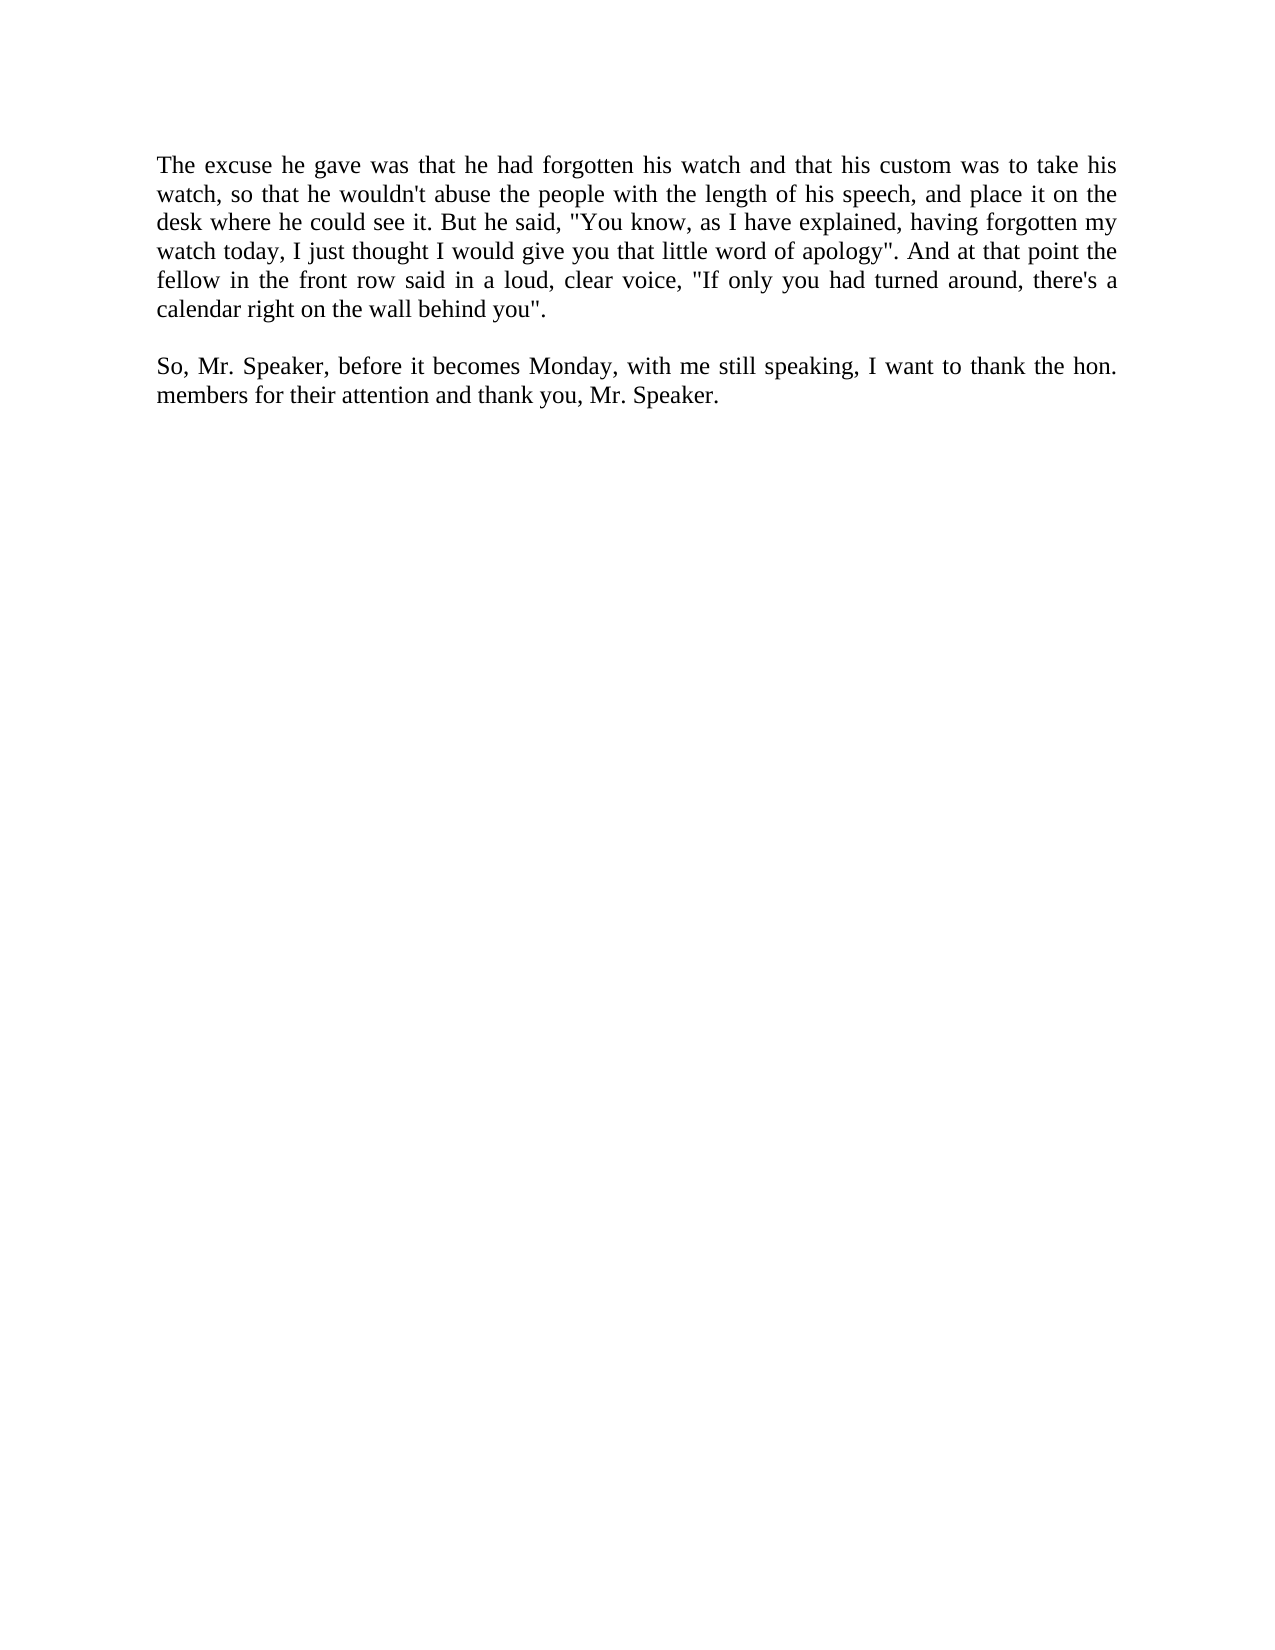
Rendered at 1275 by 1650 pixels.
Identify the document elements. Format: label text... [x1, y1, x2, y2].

text The excuse he gave was that he had forgotten his watch and that his custom was to take his watch, so that he wouldn't abuse the people with the length of his speech, and place it on the desk where he could see it. But he said, "You know, as I have explained, having forgotten my watch today, I just thought I would give you that little word of apology". And at that point the fellow in the front row said in a loud, clear voice, "If only you had turned around, there's a calendar right on the wall behind you". [156, 150, 1118, 322]
text So, Mr. Speaker, before it becomes Monday, with me still speaking, I want to thank the hon. members for their attention and thank you, Mr. Speaker. [156, 351, 1118, 409]
